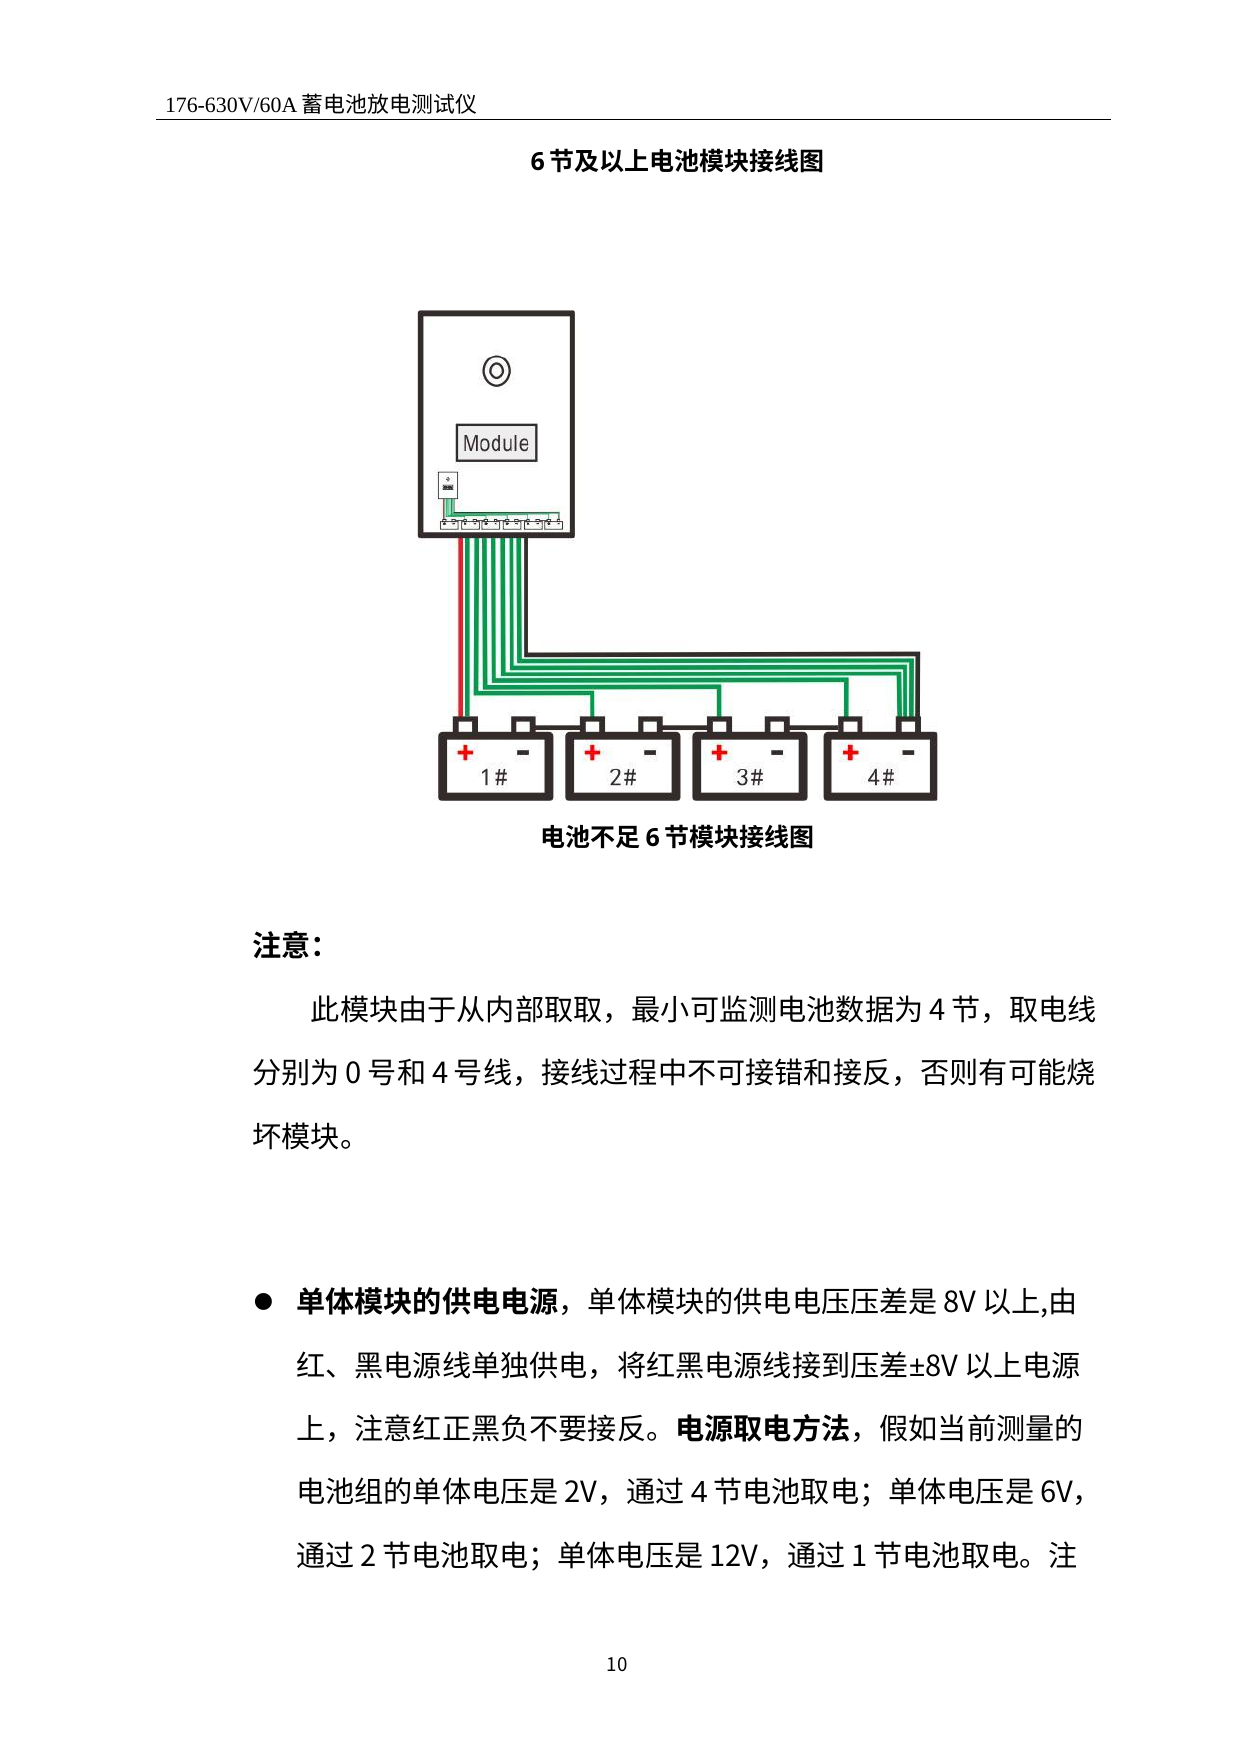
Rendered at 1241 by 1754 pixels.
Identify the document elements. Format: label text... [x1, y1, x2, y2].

text 此模块由于从内部取取，最小可监测电池数据为4节，取电线分别为0号和4号线，接线过程中不可接错和接反，否则有可能烧坏模块。 [252, 986, 1103, 1155]
text 6节及以上电池模块接线图 [252, 142, 1103, 178]
text 电池不足6节模块接线图 [252, 817, 1103, 854]
text 注意： [252, 923, 1103, 965]
picture [417, 310, 938, 801]
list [252, 1279, 1103, 1575]
